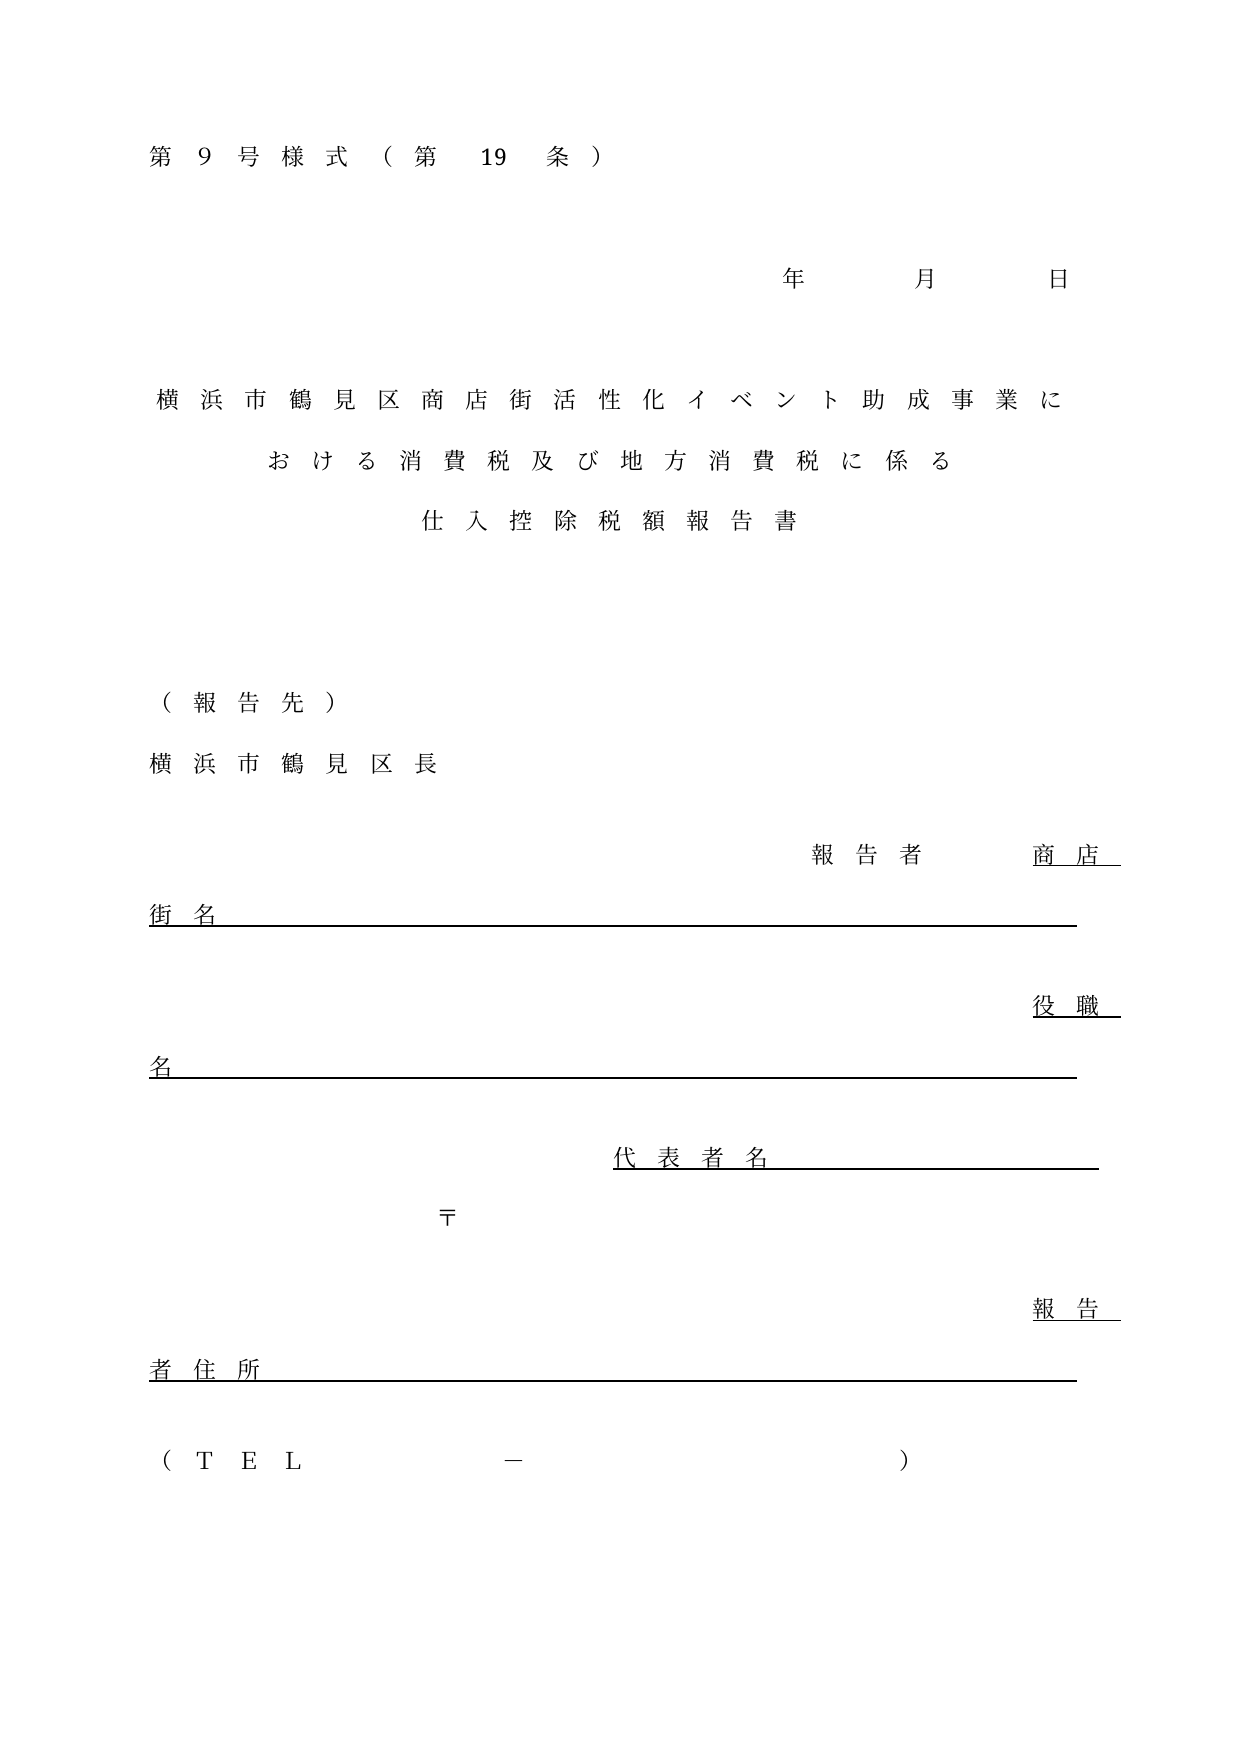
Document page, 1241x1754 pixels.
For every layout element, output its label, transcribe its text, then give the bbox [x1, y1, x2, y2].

text 第９号様式（第19条） [149, 126, 1091, 186]
text 報告者 商店街名 [149, 823, 1121, 944]
text 〒 [149, 1187, 1121, 1247]
text 年 月 日 [149, 247, 1091, 308]
text 仕入控除税額報告書 [149, 489, 1091, 550]
text 横浜市鶴見区商店街活性化イベント助成事業における消費税及び地方消費税に係る [149, 368, 1091, 489]
text 代表者名 [149, 1126, 1121, 1187]
text 横浜市鶴見区長 [149, 732, 1091, 793]
text （ＴＥＬ － ） [149, 1399, 1121, 1490]
text （報告先） [149, 671, 1091, 732]
text 報告者住所 [149, 1278, 1121, 1399]
text 役職名 [149, 974, 1121, 1096]
